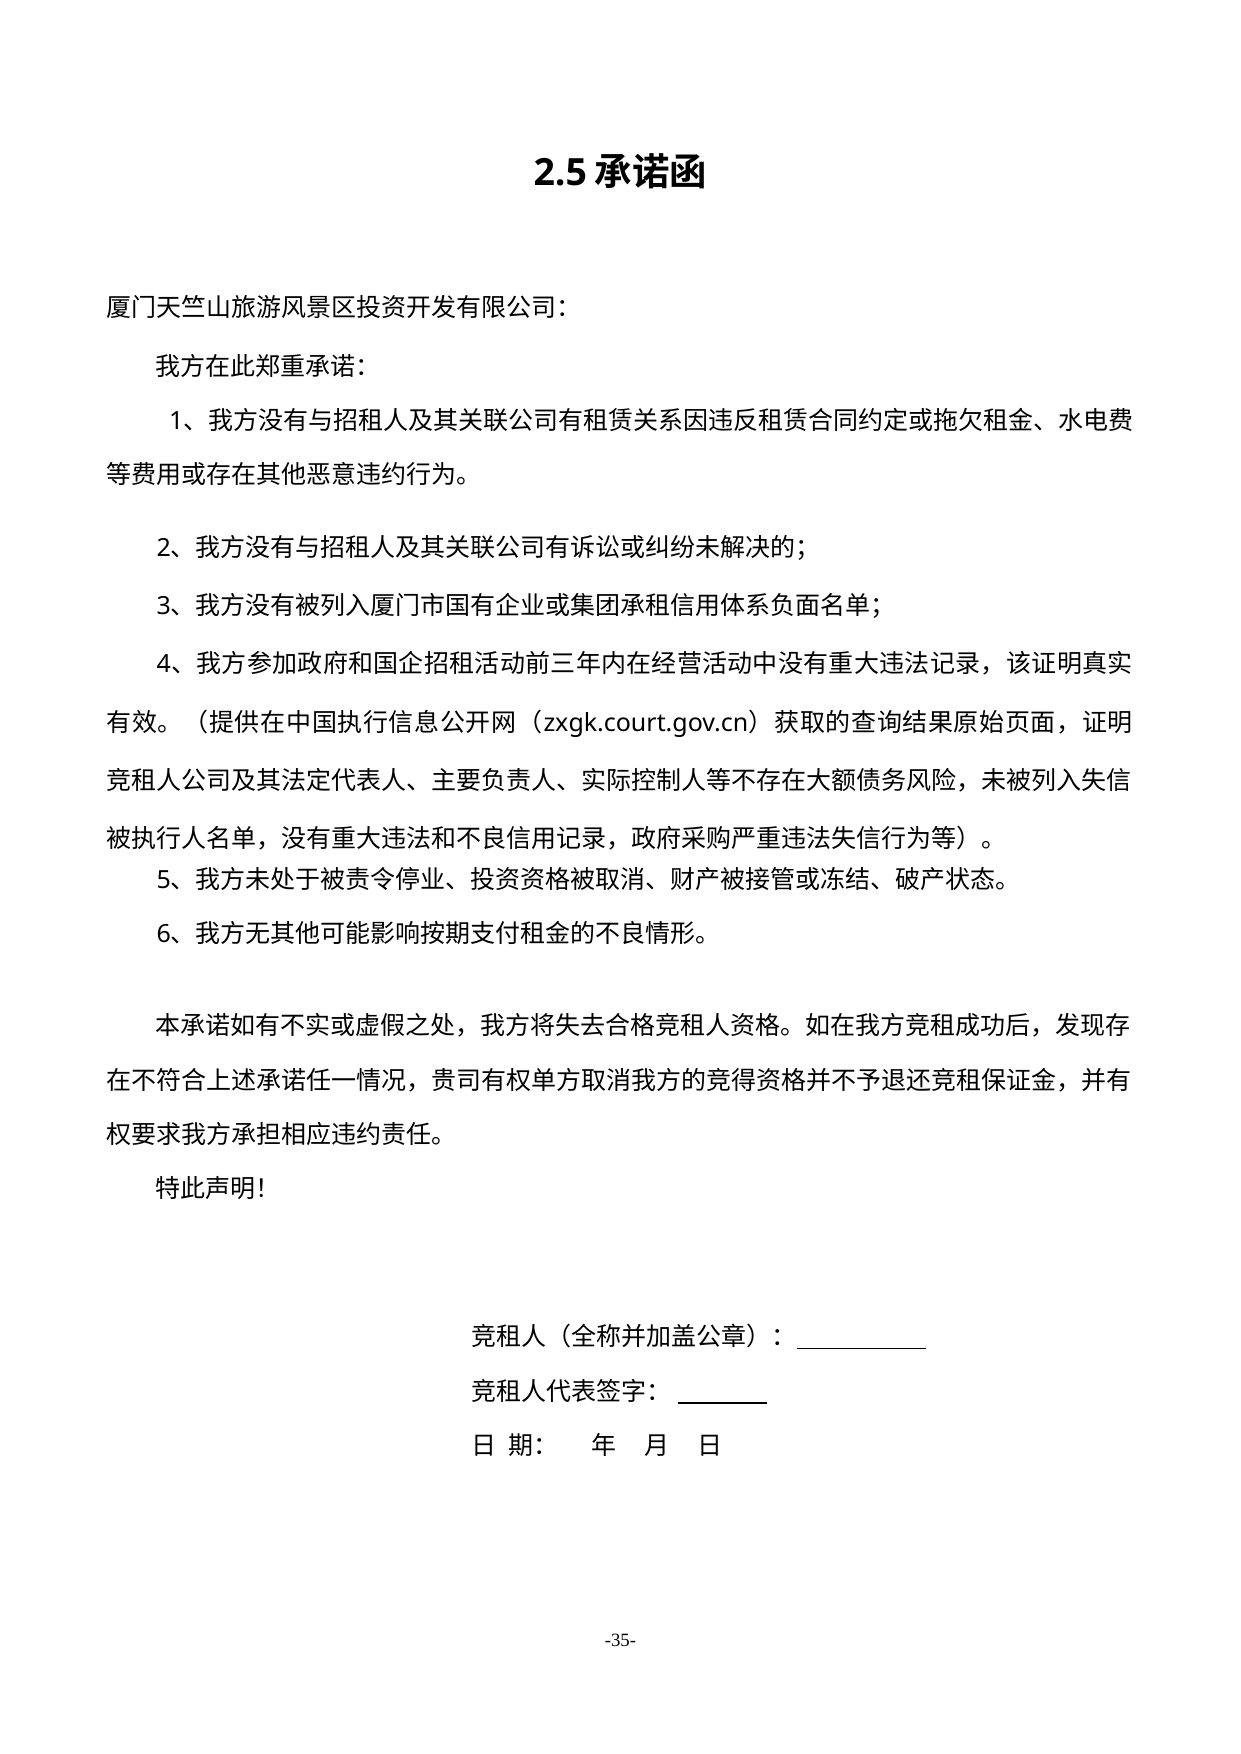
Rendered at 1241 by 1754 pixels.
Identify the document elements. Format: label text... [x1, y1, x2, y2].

text 4、我方参加政府和国企招租活动前三年内在经营活动中没有重大违法记录，该证明真实有效。（提供在中国执行信息公开网（zxgk.court.gov.cn）获取的查询结果原始页面，证明竞租人公司及其法定代表人、主要负责人、实际控制人等不存在大额债务风险，未被列入失信被执行人名单，没有重大违法和不良信用记录，政府采购严重违法失信行为等）。 [106, 626, 1134, 859]
text 5、我方未处于被责令停业、投资资格被取消、财产被接管或冻结、破产状态。 [106, 859, 1134, 896]
text 我方在此郑重承诺： [106, 346, 1134, 382]
text 厦门天竺山旅游风景区投资开发有限公司： [106, 287, 1134, 323]
text 1、我方没有与招租人及其关联公司有租赁关系因违反租赁合同约定或拖欠租金、水电费等费用或存在其他恶意违约行为。 [106, 401, 1134, 491]
text 2、我方没有与招租人及其关联公司有诉讼或纠纷未解决的； [106, 509, 1134, 568]
text 2.5承诺函 [106, 142, 1134, 196]
text 3、我方没有被列入厦门市国有企业或集团承租信用体系负面名单； [106, 568, 1134, 626]
text 特此声明！ [106, 1169, 1134, 1205]
text 6、我方无其他可能影响按期支付租金的不良情形。 [106, 914, 1134, 950]
text 竞租人（全称并加盖公章）： [472, 1317, 1134, 1353]
text 本承诺如有不实或虚假之处，我方将失去合格竞租人资格。如在我方竞租成功后，发现存在不符合上述承诺任一情况，贵司有权单方取消我方的竞得资格并不予退还竞租保证金，并有权要求我方承担相应违约责任。 [106, 1006, 1134, 1151]
text 竞租人代表签字： [472, 1371, 1134, 1407]
text 日 期： 年 月 日 [472, 1425, 1134, 1462]
